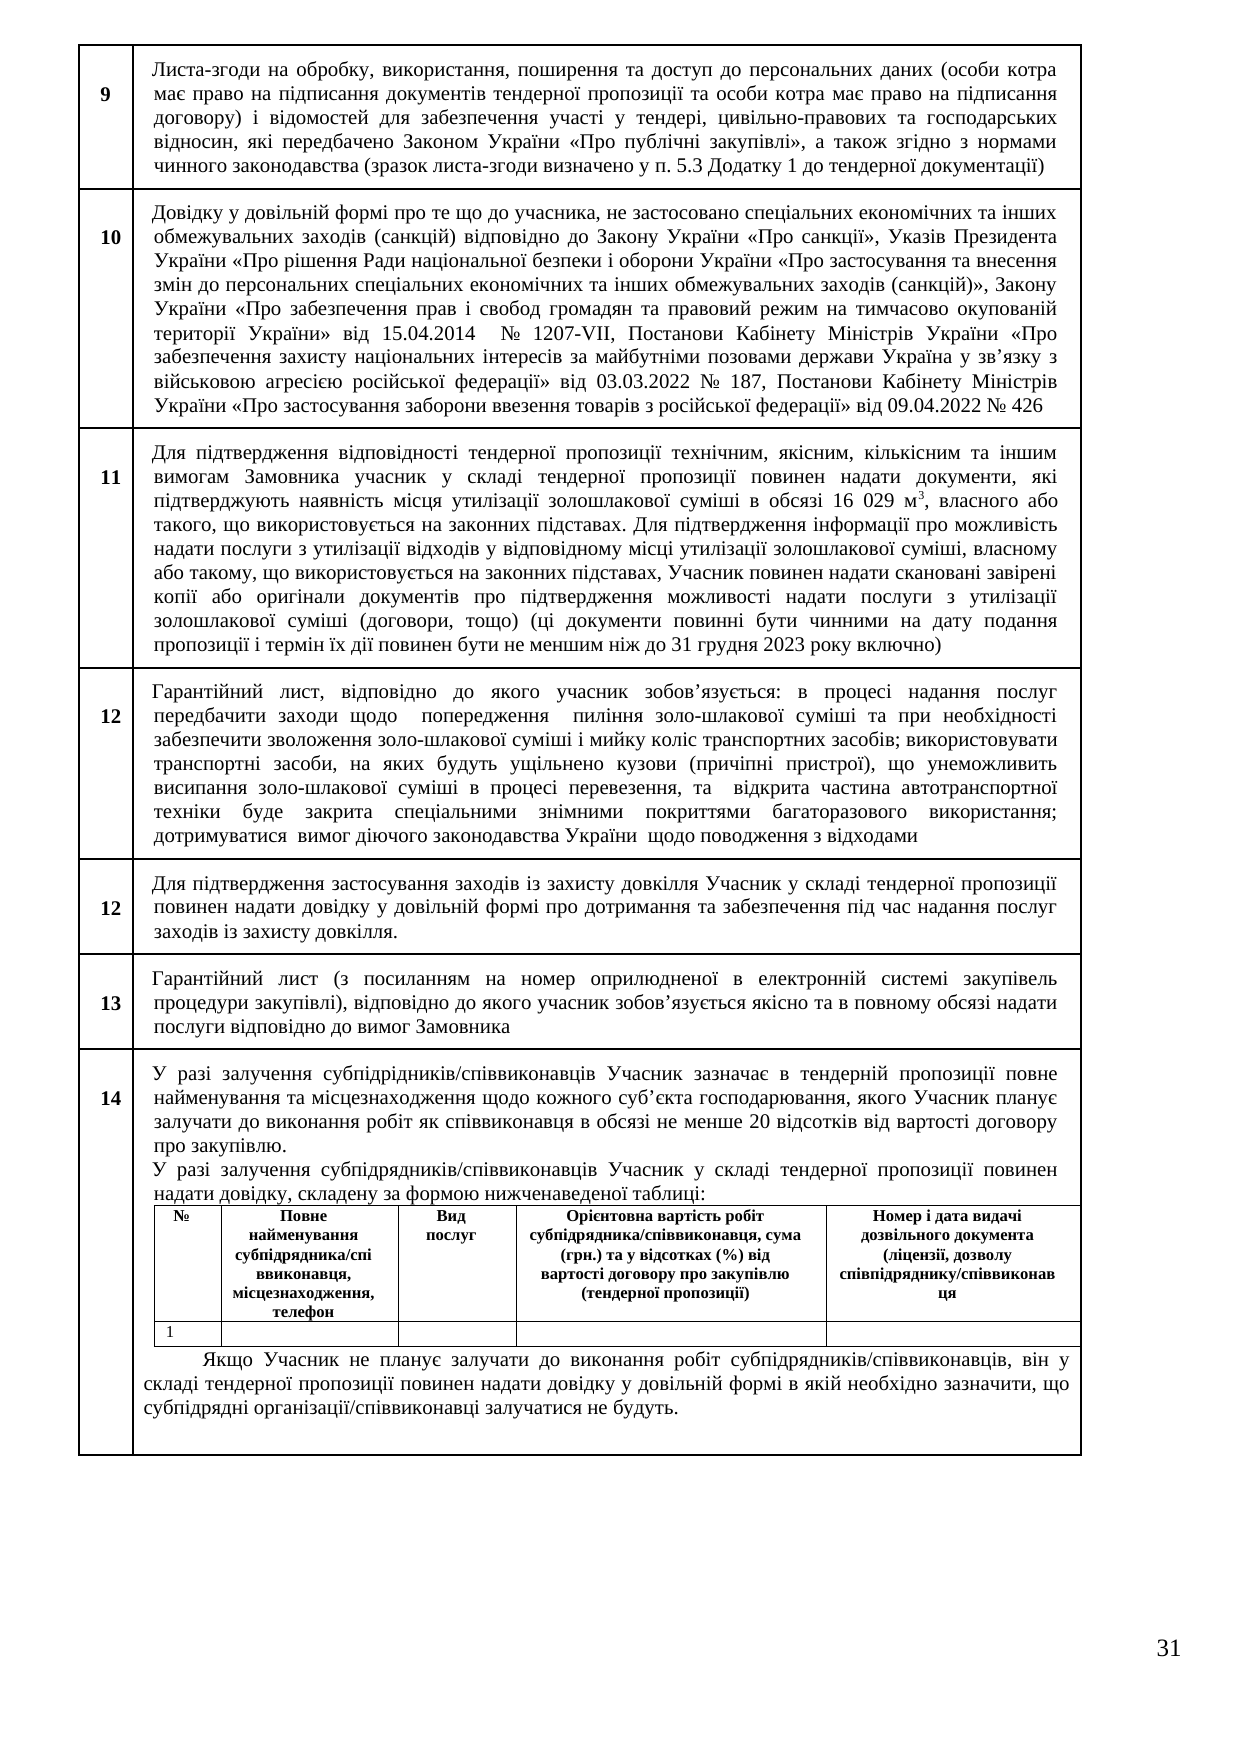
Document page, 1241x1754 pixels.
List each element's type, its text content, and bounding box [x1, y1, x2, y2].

table_cell 10 [80, 190, 132, 427]
table_cell Для підтвердження відповідності тендерної пропозиції технічним, якісним, кількісним та іншим вимогам Замовника учасник у складі тендерної пропозиції повинен надати документи, які підтверджують наявність місця утилізації золошлакової суміші в обсязі 16 029 м3, власного або такого, що використовується на законних підставах. Для підтвердження інформації про можливість надати послуги з утилізації відходів у відповідному місці утилізації золошлакової суміші, власному або такому, що використовується на законних підставах, Учасник повинен надати скановані завірені копії або оригінали документів про підтвердження можливості надати послуги з утилізації золошлакової суміші (договори, тощо) (ці документи повинні бути чинними на дату подання пропозиції і термін їх дії повинен бути не меншим ніж до 31 грудня 2023 року включно) [134, 429, 1080, 667]
table_cell Листа-згоди на обробку, використання, поширення та доступ до персональних даних (особи котра має право на підписання документів тендерної пропозиції та особи котра має право на підписання договору) і відомостей для забезпечення участі у тендері, цивільно-правових та господарських відносин, які передбачено Законом України «Про публічні закупівлі», а також згідно з нормами чинного законодавства (зразок листа-згоди визначено у п. 5.3 Додатку 1 до тендерної документації) [134, 46, 1080, 188]
table_cell У разі залучення субпідрідників/співвиконавців Учасник зазначає в тендерній пропозиції повне найменування та місцезнаходження щодо кожного суб’єкта господарювання, якого Учасник планує залучати до виконання робіт як співвиконавця в обсязі не менше 20 відсотків від вартості договору про закупівлю. У разі залучення субпідрядників/співвиконавців Учасник у складі тендерної пропозиції повинен надати довідку, складену за формою нижченаведеної таблиці: Якщо Учасник не планує залучати до виконання робіт субпідрядників/співвиконавців, він у складі тендерної пропозиції повинен надати довідку у довільній формі в якій необхідно зазначити, що субпідрядні організації/співвиконавці залучатися не будуть. [134, 1050, 1080, 1454]
table_cell 13 [80, 955, 132, 1048]
table_cell Гарантійний лист (з посиланням на номер оприлюдненої в електронній системі закупівель процедури закупівлі), відповідно до якого учасник зобов’язується якісно та в повному обсязі надати послуги відповідно до вимог Замовника [134, 955, 1080, 1048]
table_cell 14 [80, 1050, 132, 1454]
table_cell 9 [80, 46, 132, 188]
table_cell 12 [80, 669, 132, 858]
table_cell Для підтвердження застосування заходів із захисту довкілля Учасник у складі тендерної пропозиції повинен надати довідку у довільній формі про дотримання та забезпечення під час надання послуг заходів із захисту довкілля. [134, 860, 1080, 953]
table_cell 11 [80, 429, 132, 667]
table_cell Гарантійний лист, відповідно до якого учасник зобов’язується: в процесі надання послуг передбачити заходи щодо попередження пиління золо-шлакової суміші та при необхідності забезпечити зволоження золо-шлакової суміші і мийку коліс транспортних засобів; використовувати транспортні засоби, на яких будуть ущільнено кузови (причіпні пристрої), що унеможливить висипання золо-шлакової суміші в процесі перевезення, та відкрита частина автотранспортної техніки буде закрита спеціальними знімними покриттями багаторазового використання; дотримуватися вимог діючого законодавства України щодо поводження з відходами [134, 669, 1080, 858]
table_cell 12 [80, 860, 132, 953]
table_cell Довідку у довільній формі про те що до учасника, не застосовано спеціальних економічних та інших обмежувальних заходів (санкцій) відповідно до Закону України «Про санкції», Указів Президента України «Про рішення Ради національної безпеки і оборони України «Про застосування та внесення змін до персональних спеціальних економічних та інших обмежувальних заходів (санкцій)», Закону України «Про забезпечення прав і свобод громадян та правовий режим на тимчасово окупованій території України» від 15.04.2014 № 1207-VII, Постанови Кабінету Міністрів України «Про забезпечення захисту національних інтересів за майбутніми позовами держави Україна у зв’язку з військовою агресією російської федерації» від 03.03.2022 № 187, Постанови Кабінету Міністрів України «Про застосування заборони ввезення товарів з російської федерації» від 09.04.2022 № 426 [134, 190, 1080, 427]
